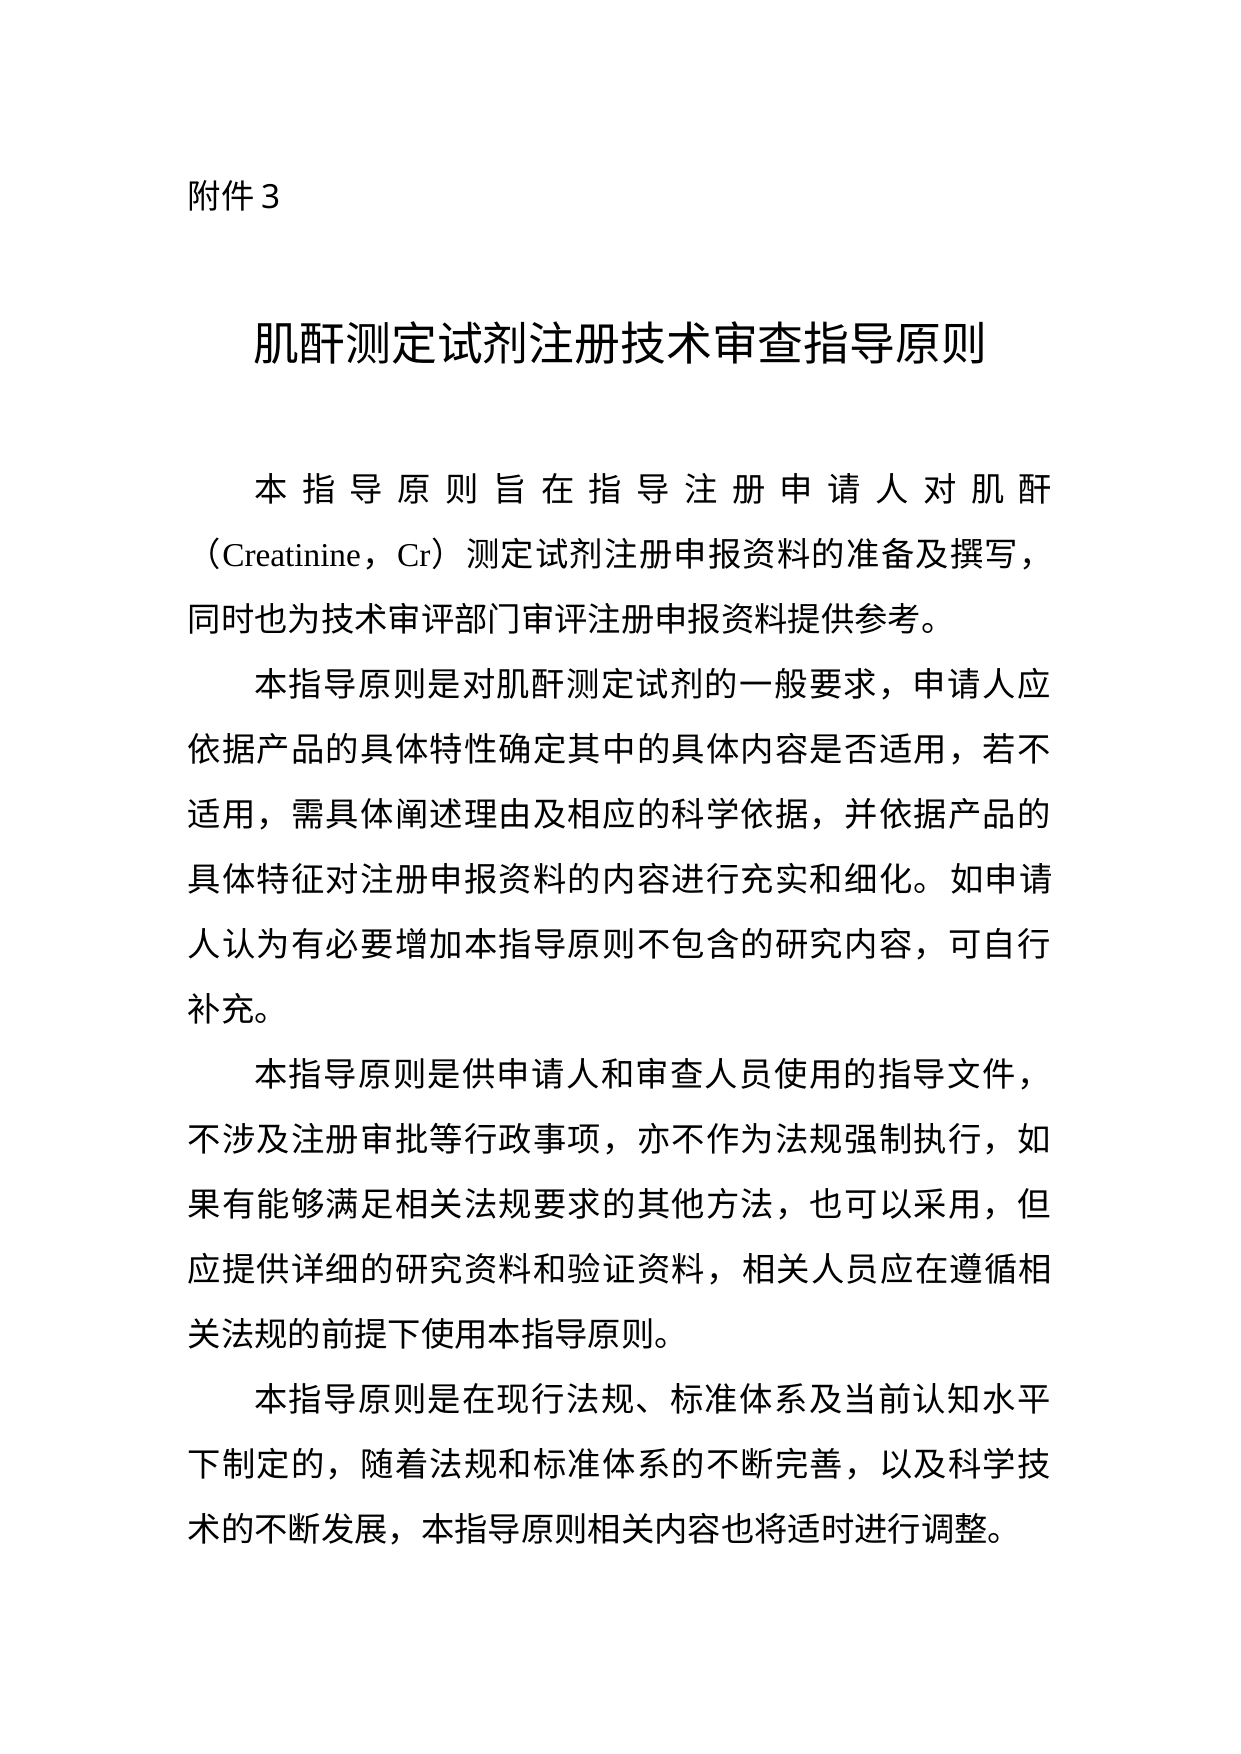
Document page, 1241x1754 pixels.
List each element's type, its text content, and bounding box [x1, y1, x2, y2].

text 肌酐测定试剂注册技术审查指导原则 [187, 292, 1053, 389]
text 本指导原则是对肌酐测定试剂的一般要求，申请人应依据产品的具体特性确定其中的具体内容是否适用，若不适用，需具体阐述理由及相应的科学依据，并依据产品的具体特征对注册申报资料的内容进行充实和细化。如申请人认为有必要增加本指导原则不包含的研究内容，可自行补充。 [187, 649, 1053, 1039]
text 本指导原则是在现行法规、标准体系及当前认知水平下制定的，随着法规和标准体系的不断完善，以及科学技术的不断发展，本指导原则相关内容也将适时进行调整。 [187, 1364, 1053, 1559]
text 本指导原则旨在指导注册申请人对肌酐（Creatinine，Cr）测定试剂注册申报资料的准备及撰写，同时也为技术审评部门审评注册申报资料提供参考。 [187, 454, 1053, 649]
text 本指导原则是供申请人和审查人员使用的指导文件，不涉及注册审批等行政事项，亦不作为法规强制执行，如果有能够满足相关法规要求的其他方法，也可以采用，但应提供详细的研究资料和验证资料，相关人员应在遵循相关法规的前提下使用本指导原则。 [187, 1039, 1053, 1364]
text 附件3 [187, 162, 1053, 227]
